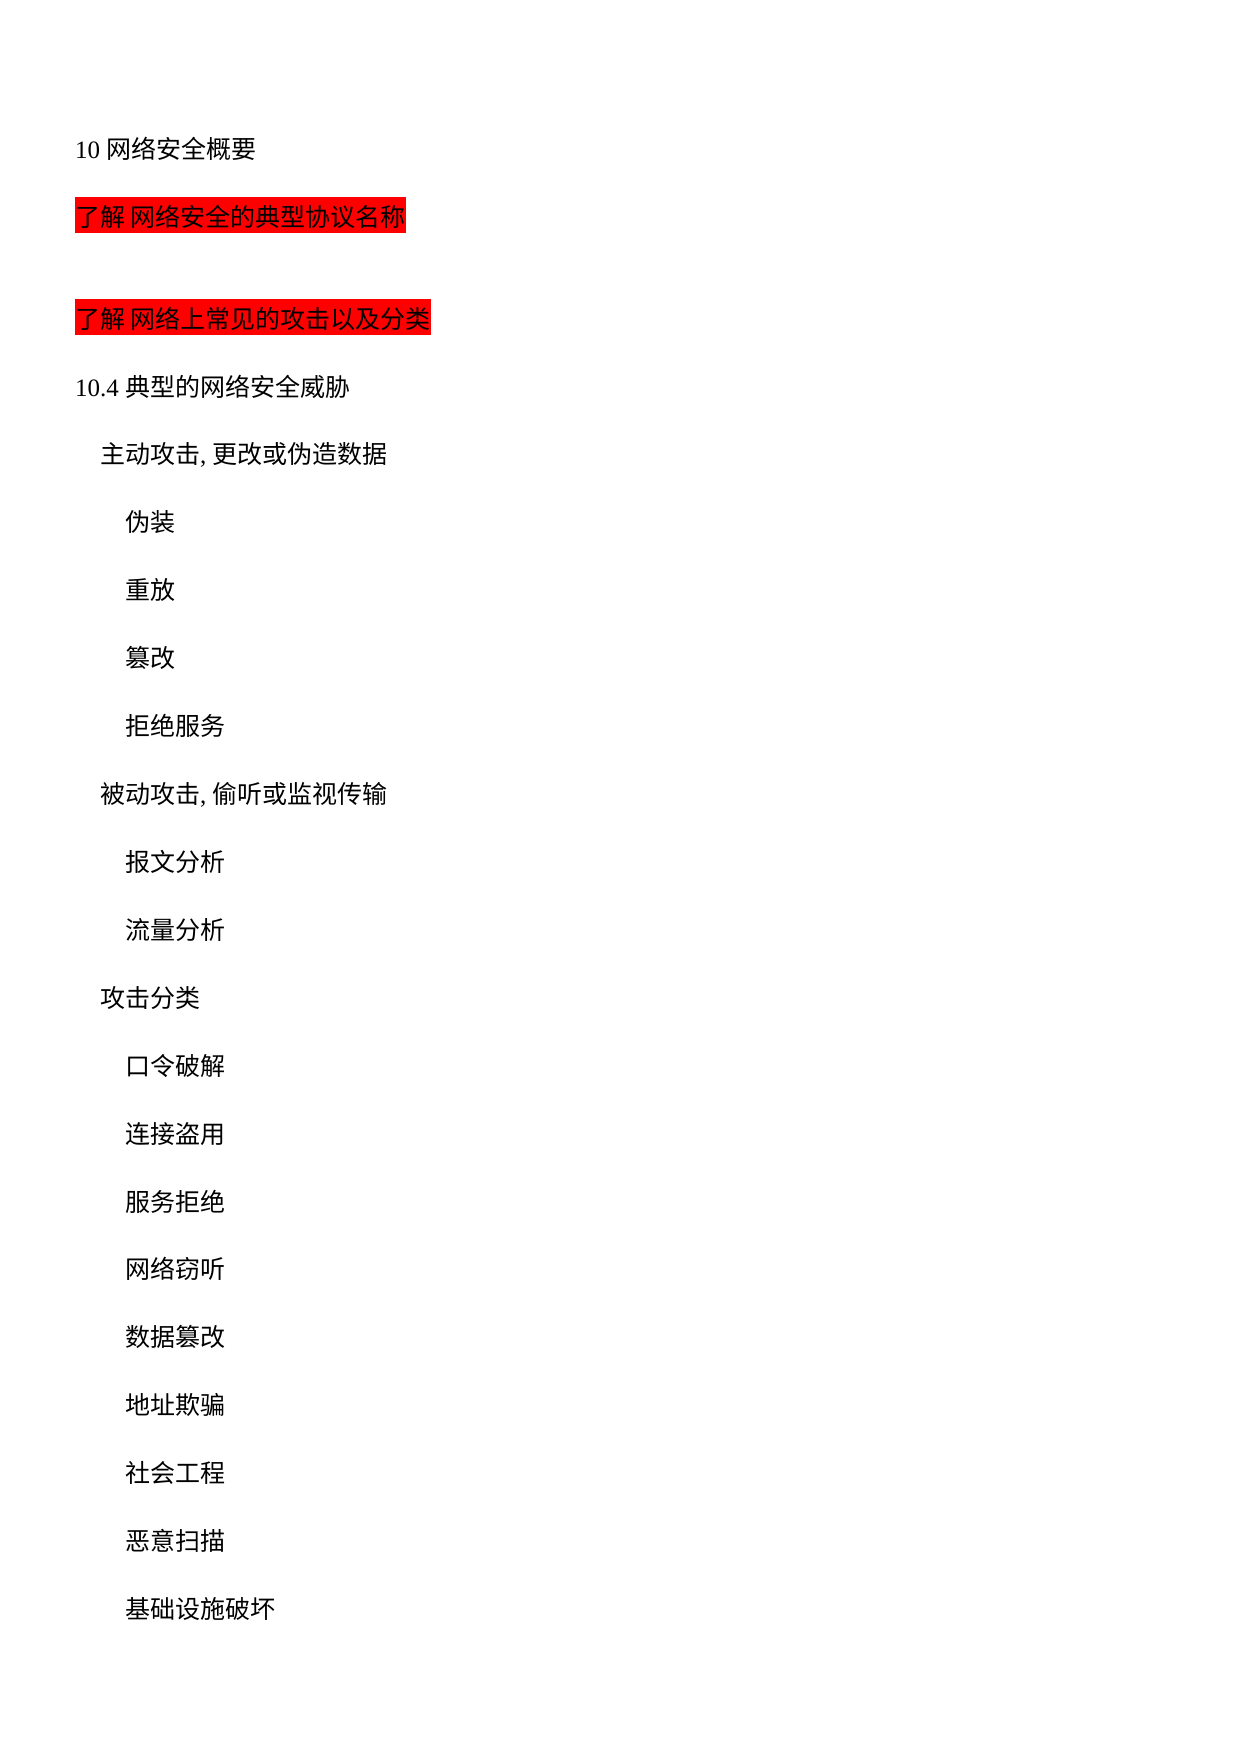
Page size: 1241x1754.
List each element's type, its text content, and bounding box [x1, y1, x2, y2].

text 流量分析 [75, 894, 1165, 962]
text 重放 [75, 555, 1165, 623]
text 攻击分类 [75, 962, 1165, 1030]
text 了解 网络安全的典型协议名称 [75, 181, 1165, 249]
text 恶意扫描 [75, 1506, 1165, 1574]
text 连接盗用 [75, 1098, 1165, 1166]
text 网络窃听 [75, 1234, 1165, 1302]
text 基础设施破坏 [75, 1574, 1165, 1642]
text 报文分析 [75, 827, 1165, 894]
text 伪装 [75, 487, 1165, 555]
text 口令破解 [75, 1030, 1165, 1098]
text 篡改 [75, 623, 1165, 691]
text 社会工程 [75, 1438, 1165, 1506]
text 拒绝服务 [75, 691, 1165, 759]
text 10.4 典型的网络安全威胁 [75, 351, 1165, 419]
text 数据篡改 [75, 1302, 1165, 1370]
text 地址欺骗 [75, 1370, 1165, 1438]
text 被动攻击, 偷听或监视传输 [75, 759, 1165, 827]
text 主动攻击, 更改或伪造数据 [75, 419, 1165, 487]
text 服务拒绝 [75, 1166, 1165, 1234]
text 10 网络安全概要 [75, 113, 1165, 181]
text 了解 网络上常见的攻击以及分类 [75, 283, 1165, 351]
